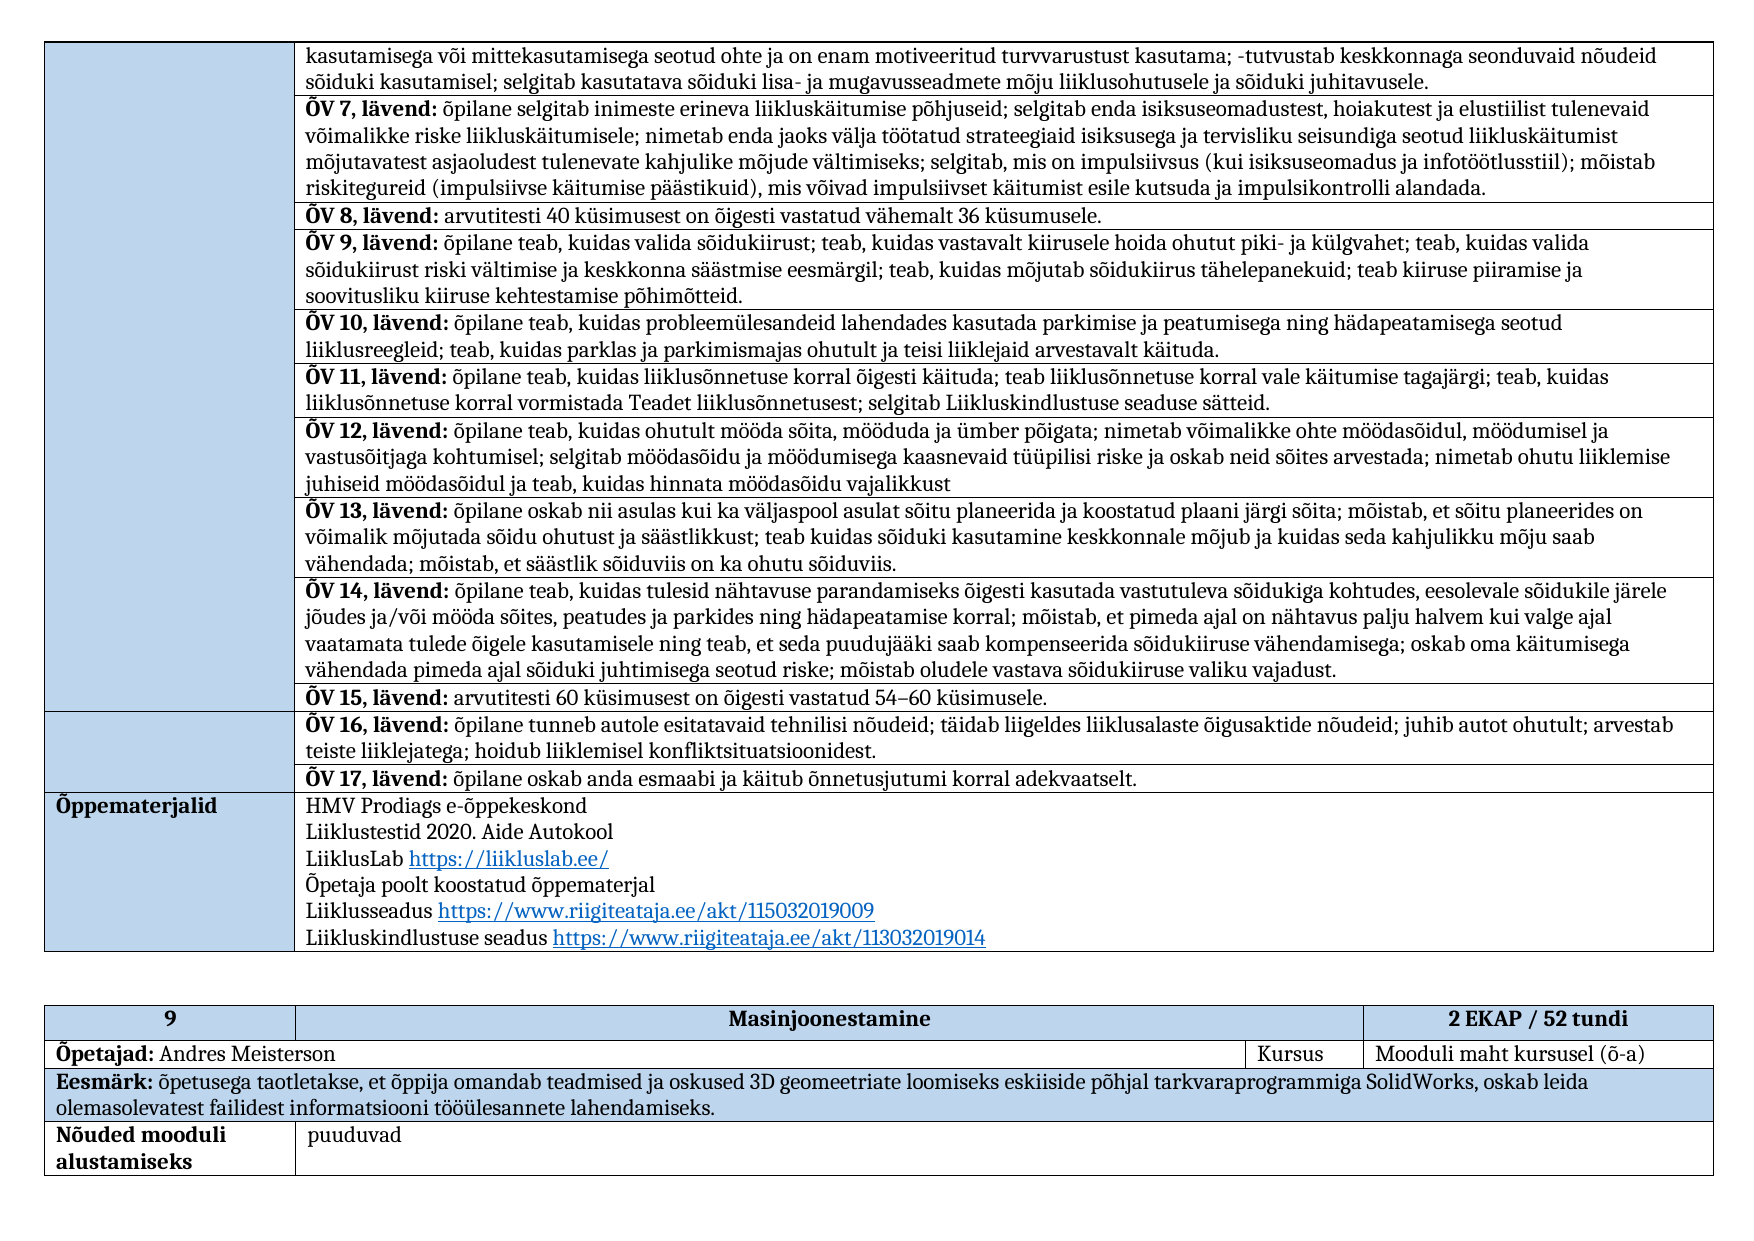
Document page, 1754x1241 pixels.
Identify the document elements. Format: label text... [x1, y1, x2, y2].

table_cell Nõuded mooduli alustamiseks [45, 1122, 295, 1175]
table_cell Õpetajad: Andres Meisterson [45, 1041, 1245, 1067]
table_cell ÕV 16, lävend: õpilane tunneb autole esitatavaid tehnilisi nõudeid; täidab liigeldes liiklusalaste õigusaktide nõudeid; juhib autot ohutult; arvestab teiste liiklejatega; hoidub liiklemisel konfliktsituatsioonidest. [295, 712, 1713, 764]
table_cell ÕV 8, lävend: arvutitesti 40 küsimusest on õigesti vastatud vähemalt 36 küsumusele. [295, 203, 1713, 229]
table_header 2 EKAP / 52 tundi [1364, 1006, 1713, 1040]
table_cell ÕV 13, lävend: õpilane oskab nii asulas kui ka väljaspool asulat sõitu planeerida ja koostatud plaani järgi sõita; mõistab, et sõitu planeerides on võimalik mõjutada sõidu ohutust ja säästlikkust; teab kuidas sõiduki kasutamine keskkonnale mõjub ja kuidas seda kahjulikku mõju saab vähendada; mõistab, et säästlik sõiduviis on ka ohutu sõiduviis. [295, 498, 1713, 577]
table_cell ÕV 10, lävend: õpilane teab, kuidas probleemülesandeid lahendades kasutada parkimise ja peatumisega ning hädapeatamisega seotud liiklusreegleid; teab, kuidas parklas ja parkimismajas ohutult ja teisi liiklejaid arvestavalt käituda. [295, 310, 1713, 363]
table_cell ÕV 15, lävend: arvutitesti 60 küsimusest on õigesti vastatud 54–60 küsimusele. [295, 684, 1713, 711]
table_cell ÕV 7, lävend: õpilane selgitab inimeste erineva liikluskäitumise põhjuseid; selgitab enda isiksuseomadustest, hoiakutest ja elustiilist tulenevaid võimalikke riske liikluskäitumisele; nimetab enda jaoks välja töötatud strateegiaid isiksusega ja tervisliku seisundiga seotud liikluskäitumist mõjutavatest asjaoludest tulenevate kahjulike mõjude vältimiseks; selgitab, mis on impulsiivsus (kui isiksuseomadus ja infotöötlusstiil); mõistab riskitegureid (impulsiivse käitumise päästikuid), mis võivad impulsiivset käitumist esile kutsuda ja impulsikontrolli alandada. [295, 96, 1713, 202]
table_cell Eesmärk: õpetusega taotletakse, et õppija omandab teadmised ja oskused 3D geomeetriate loomiseks eskiiside põhjal tarkvaraprogrammiga SolidWorks, oskab leida olemasolevatest failidest informatsiooni tööülesannete lahendamiseks. [45, 1069, 1713, 1121]
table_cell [295, 43, 1713, 95]
table_cell ÕV 11, lävend: õpilane teab, kuidas liiklusõnnetuse korral õigesti käituda; teab liiklusõnnetuse korral vale käitumise tagajärgi; teab, kuidas liiklusõnnetuse korral vormistada Teadet liiklusõnnetusest; selgitab Liikluskindlustuse seaduse sätteid. [295, 364, 1713, 417]
table_cell ÕV 9, lävend: õpilane teab, kuidas valida sõidukiirust; teab, kuidas vastavalt kiirusele hoida ohutut piki- ja külgvahet; teab, kuidas valida sõidukiirust riski vältimise ja keskkonna säästmise eesmärgil; teab, kuidas mõjutab sõidukiirus tähelepanekuid; teab kiiruse piiramise ja soovitusliku kiiruse kehtestamise põhimõtteid. [295, 230, 1713, 309]
table_cell HMV Prodiags e-õppekeskond Liiklustestid 2020. Aide Autokool LiiklusLab https://liikluslab.ee/ Õpetaja poolt koostatud õppematerjal Liiklusseadus https://www.riigiteataja.ee/akt/115032019009 Liikluskindlustuse seadus https://www.riigiteataja.ee/akt/113032019014 [295, 793, 1713, 951]
table_cell Mooduli maht kursusel (õ-a) [1364, 1041, 1713, 1067]
table_cell Kursus [1246, 1041, 1363, 1067]
table_cell Õppematerjalid [45, 793, 294, 951]
table_cell ÕV 12, lävend: õpilane teab, kuidas ohutult mööda sõita, mööduda ja ümber põigata; nimetab võimalikke ohte möödasõidul, möödumisel ja vastusõitjaga kohtumisel; selgitab möödasõidu ja möödumisega kaasnevaid tüüpilisi riske ja oskab neid sõites arvestada; nimetab ohutu liiklemise juhiseid möödasõidul ja teab, kuidas hinnata möödasõidu vajalikkust [295, 418, 1713, 497]
table_header Masinjoonestamine [296, 1006, 1363, 1040]
table_cell ÕV 17, lävend: õpilane oskab anda esmaabi ja käitub õnnetusjutumi korral adekvaatselt. [295, 765, 1713, 792]
table_cell ÕV 14, lävend: õpilane teab, kuidas tulesid nähtavuse parandamiseks õigesti kasutada vastutuleva sõidukiga kohtudes, eesolevale sõidukile järele jõudes ja/või mööda sõites, peatudes ja parkides ning hädapeatamise korral; mõistab, et pimeda ajal on nähtavus palju halvem kui valge ajal vaatamata tulede õigele kasutamisele ning teab, et seda puudujääki saab kompenseerida sõidukiiruse vähendamisega; oskab oma käitumisega vähendada pimeda ajal sõiduki juhtimisega seotud riske; mõistab oludele vastava sõidukiiruse valiku vajadust. [295, 578, 1713, 683]
table_cell [45, 712, 294, 792]
table_header 9 [45, 1006, 295, 1040]
table_cell puuduvad [296, 1122, 1713, 1175]
